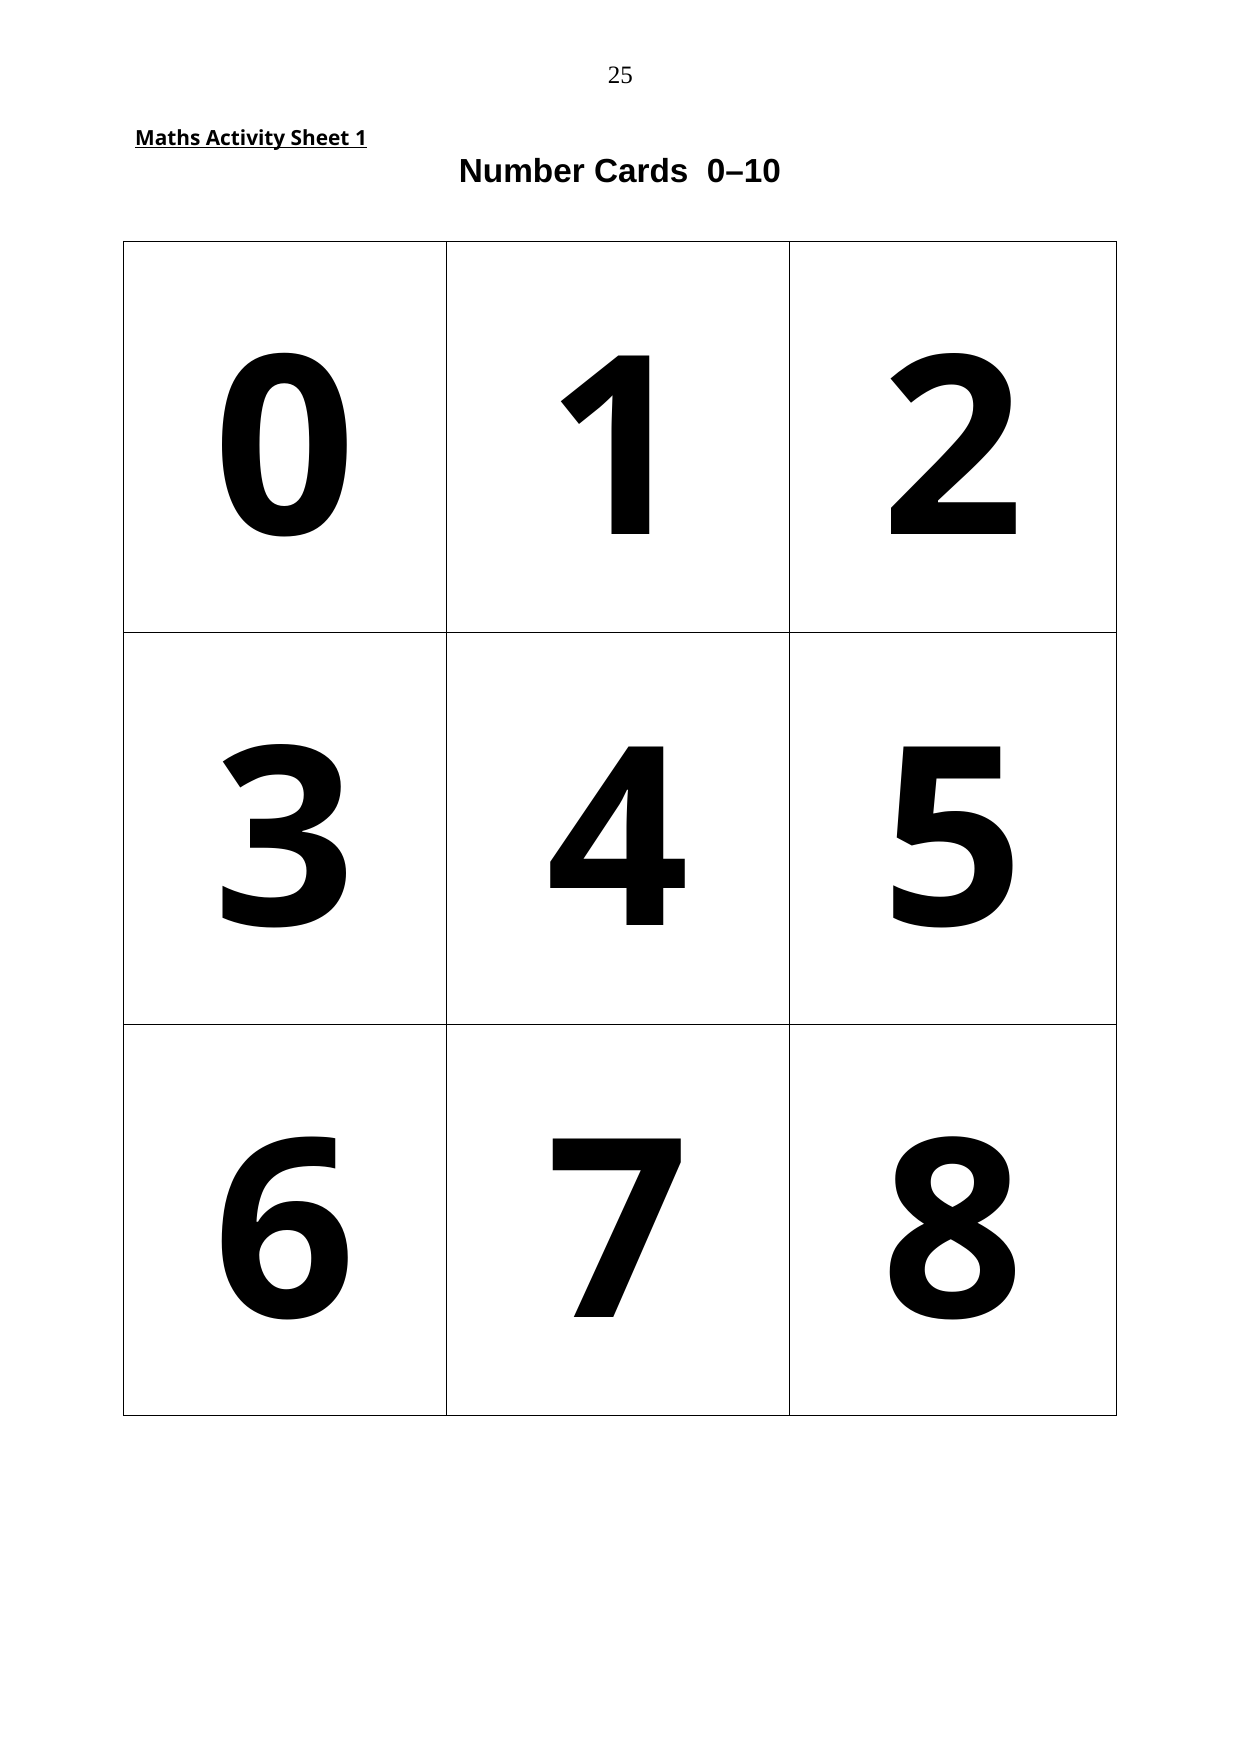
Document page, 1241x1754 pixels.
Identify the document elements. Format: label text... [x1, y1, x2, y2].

table_cell 6 [124, 1025, 446, 1415]
table_cell 8 [790, 1025, 1116, 1415]
table_cell 1 [447, 242, 789, 632]
table_cell 7 [447, 1025, 789, 1415]
table_cell 3 [124, 633, 446, 1024]
table_cell 2 [790, 242, 1116, 632]
table_cell 4 [447, 633, 789, 1024]
table_cell 5 [790, 633, 1116, 1024]
table_header Maths Activity Sheet 1 Number Cards 0–10 [124, 123, 1116, 241]
table_cell 0 [124, 242, 446, 632]
